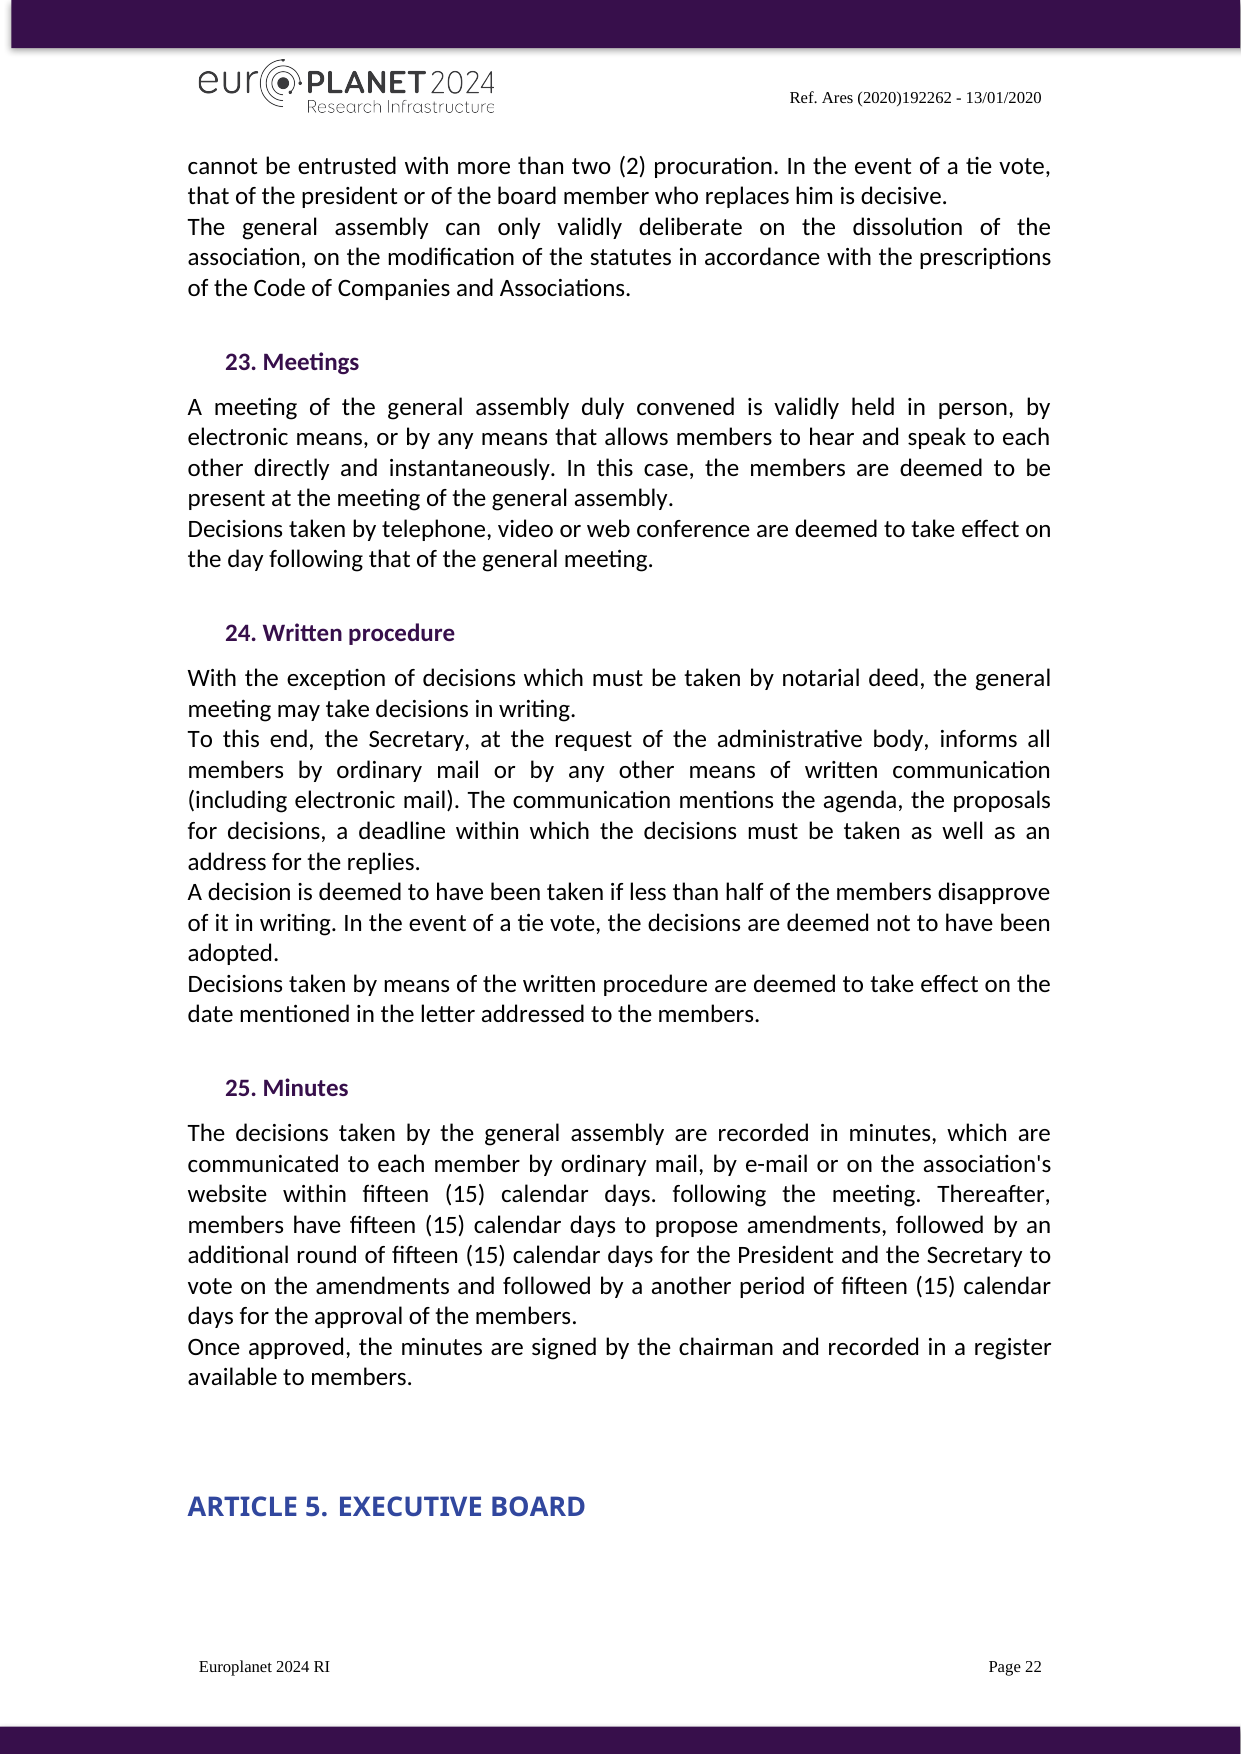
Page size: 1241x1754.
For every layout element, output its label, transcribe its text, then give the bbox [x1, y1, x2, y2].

text A decision is deemed to have been taken if less than half of the members disapprove of it in writing. In the event of a tie vote, the decisions are deemed not to have been adopted. [187, 876, 1053, 968]
text The general assembly can only validly deliberate on the dissolution of the association, on the modification of the statutes in accordance with the prescriptions of the Code of Companies and Associations. [187, 211, 1053, 303]
text With the exception of decisions which must be taken by notarial deed, the general meeting may take decisions in writing. [187, 663, 1053, 724]
subtitle Written procedure [225, 617, 1053, 648]
text ARTICLE 5. EXECUTIVE BOARD [187, 1488, 1053, 1524]
text The decisions taken by the general assembly are recorded in minutes, which are communicated to each member by ordinary mail, by e-mail or on the association's website within fifteen (15) calendar days. following the meeting. Thereafter, members have fifteen (15) calendar days to propose amendments, followed by an additional round of fifteen (15) calendar days for the President and the Secretary to vote on the amendments and followed by a another period of fifteen (15) calendar days for the approval of the members. [187, 1117, 1053, 1331]
text A meeting of the general assembly duly convened is validly held in person, by electronic means, or by any means that allows members to hear and speak to each other directly and instantaneously. In this case, the members are deemed to be present at the meeting of the general assembly. [187, 391, 1053, 513]
text Decisions taken by telephone, video or web conference are deemed to take effect on the day following that of the general meeting. [187, 513, 1053, 574]
picture [198, 59, 494, 113]
text To this end, the Secretary, at the request of the administrative body, informs all members by ordinary mail or by any other means of written communication (including electronic mail). The communication mentions the agenda, the proposals for decisions, a deadline within which the decisions must be taken as well as an address for the replies. [187, 724, 1053, 876]
subtitle Minutes [225, 1072, 1053, 1102]
subtitle Meetings [225, 346, 1053, 376]
text Decisions taken by means of the written procedure are deemed to take effect on the date mentioned in the letter addressed to the members. [187, 968, 1053, 1029]
text Once approved, the minutes are signed by the chairman and recorded in a register available to members. [187, 1331, 1053, 1392]
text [187, 150, 1053, 211]
